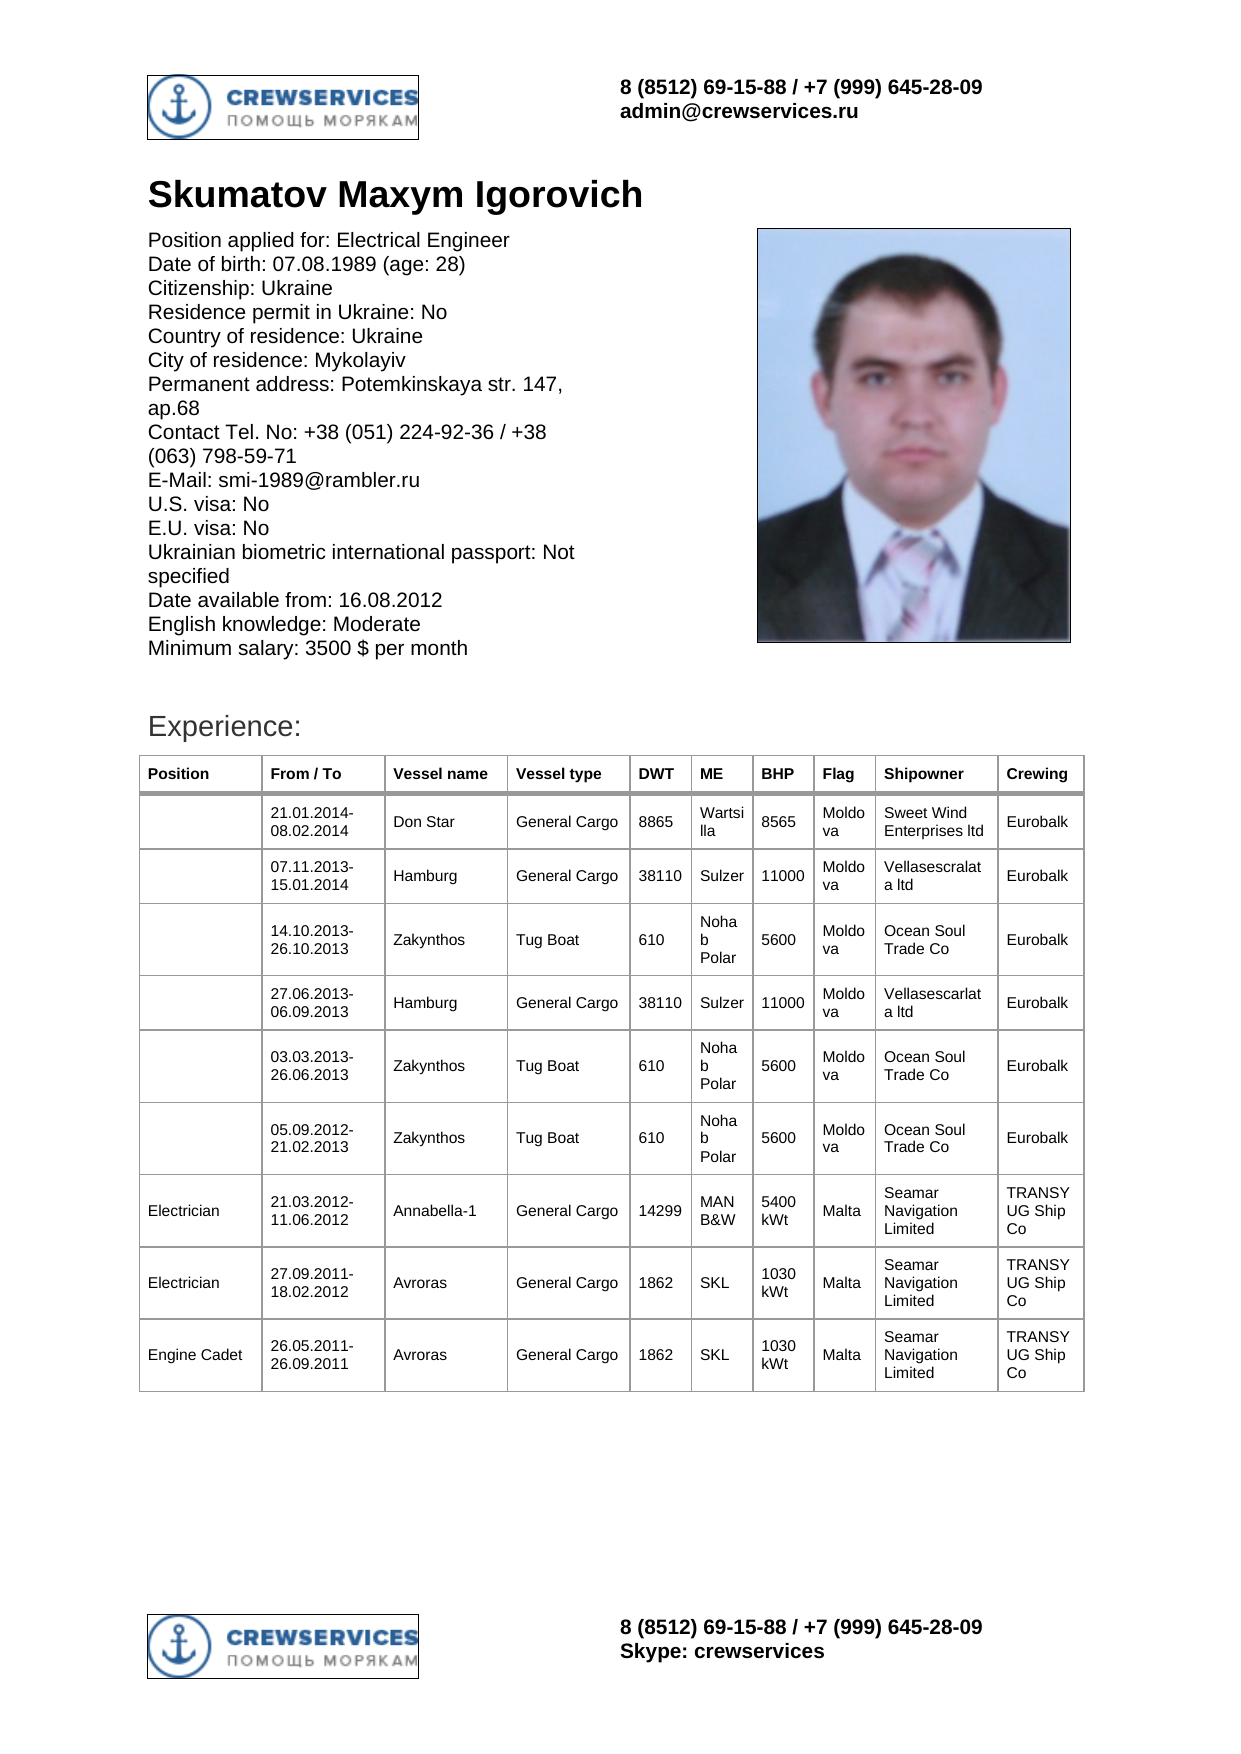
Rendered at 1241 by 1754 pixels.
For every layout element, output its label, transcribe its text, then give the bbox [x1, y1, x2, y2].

table_header ME [692, 756, 752, 791]
table_cell [140, 1103, 261, 1174]
table_cell Seamar Navigation Limited [876, 1248, 997, 1318]
table_cell Eurobalk [999, 796, 1083, 848]
table_cell Ocean Soul Trade Co [876, 1103, 997, 1174]
table_header Vessel type [508, 756, 629, 791]
table_header Flag [815, 756, 875, 791]
table_cell Avroras [386, 1248, 507, 1318]
table_cell SKL [692, 1320, 752, 1391]
table_cell Moldova [815, 1031, 875, 1101]
table_header Shipowner [876, 756, 997, 791]
table_cell [140, 796, 261, 848]
table_cell 8865 [631, 796, 691, 848]
table_cell 1862 [631, 1248, 691, 1318]
table_cell Sulzer [692, 850, 752, 902]
table_cell Nohab Polar [692, 904, 752, 975]
table_cell Eurobalk [999, 1103, 1083, 1174]
table_cell Seamar Navigation Limited [876, 1320, 997, 1391]
table_cell 1862 [631, 1320, 691, 1391]
table_cell 610 [631, 1031, 691, 1101]
table_cell General Cargo [508, 1248, 629, 1318]
table_cell Hamburg [386, 976, 507, 1029]
table_cell 03.03.2013-26.06.2013 [263, 1031, 384, 1101]
table_cell Sulzer [692, 976, 752, 1029]
table_cell Moldova [815, 976, 875, 1029]
table_cell 27.06.2013-06.09.2013 [263, 976, 384, 1029]
table_cell Moldova [815, 1103, 875, 1174]
table_cell Electrician [140, 1248, 261, 1318]
table_cell 5400 kWt [754, 1175, 813, 1246]
table_cell Sweet Wind Enterprises ltd [876, 796, 997, 848]
table_cell Zakynthos [386, 1103, 507, 1174]
table_cell Ocean Soul Trade Co [876, 904, 997, 975]
table_cell Eurobalk [999, 850, 1083, 902]
table_cell 8565 [754, 796, 813, 848]
subtitle Skumatov Maxym Igorovich [148, 173, 1092, 216]
table_cell Don Star [386, 796, 507, 848]
table_cell MAN B&W [692, 1175, 752, 1246]
table_cell Electrician [140, 1175, 261, 1246]
table_cell 21.01.2014-08.02.2014 [263, 796, 384, 848]
table_cell Moldova [815, 796, 875, 848]
table_cell Eurobalk [999, 976, 1083, 1029]
table_cell Zakynthos [386, 904, 507, 975]
table_header Position [140, 756, 261, 791]
table_cell Wartsilla [692, 796, 752, 848]
table_cell Malta [815, 1175, 875, 1246]
table_cell Eurobalk [999, 904, 1083, 975]
table_cell Vellasescralata ltd [876, 850, 997, 902]
table_cell 21.03.2012-11.06.2012 [263, 1175, 384, 1246]
table_cell 14.10.2013-26.10.2013 [263, 904, 384, 975]
table_cell 11000 [754, 850, 813, 902]
table_cell 38110 [631, 976, 691, 1029]
picture [148, 76, 418, 139]
table_cell Seamar Navigation Limited [876, 1175, 997, 1246]
table_cell [140, 1031, 261, 1101]
table_header Crewing [999, 756, 1083, 791]
table_cell Zakynthos [386, 1031, 507, 1101]
table_cell 27.09.2011-18.02.2012 [263, 1248, 384, 1318]
table_cell General Cargo [508, 1320, 629, 1391]
table_header Vessel name [386, 756, 507, 791]
table_cell Nohab Polar [692, 1031, 752, 1101]
table_cell 05.09.2012-21.02.2013 [263, 1103, 384, 1174]
table_cell [140, 850, 261, 902]
table_cell General Cargo [508, 850, 629, 902]
table_cell 26.05.2011-26.09.2011 [263, 1320, 384, 1391]
picture [148, 1615, 418, 1678]
table_cell Ocean Soul Trade Co [876, 1031, 997, 1101]
table_cell 610 [631, 1103, 691, 1174]
table_cell 5600 [754, 1103, 813, 1174]
table_cell Hamburg [386, 850, 507, 902]
table_cell General Cargo [508, 976, 629, 1029]
table_cell TRANSYUG Ship Co [999, 1320, 1083, 1391]
table_cell General Cargo [508, 1175, 629, 1246]
table_cell 610 [631, 904, 691, 975]
table_cell Moldova [815, 904, 875, 975]
table_header Position applied for: Electrical Engineer Date of birth: 07.08.1989 (age: 28) Citizenship: Ukraine Residence permit in Ukraine: No Country of residence: Ukraine City of residence: Mykolayiv Permanent address: Potemkinskaya str. 147, ap.68 Contact Tel. No: +38 (051) 224-92-36 / +38 (063) 798-59-71 E-Mail: smi-1989@rambler.ru U.S. visa: No E.U. visa: No Ukrainian biometric international passport: Not specified Date available from: 16.08.2012 English knowledge: Moderate Minimum salary: 3500 $ per month [136, 228, 609, 659]
table_cell 11000 [754, 976, 813, 1029]
table_cell SKL [692, 1248, 752, 1318]
table_cell TRANSYUG Ship Co [999, 1248, 1083, 1318]
table_cell Tug Boat [508, 1103, 629, 1174]
table_cell Avroras [386, 1320, 507, 1391]
table_cell 5600 [754, 1031, 813, 1101]
table_cell Malta [815, 1248, 875, 1318]
table_header BHP [754, 756, 813, 791]
table_cell Nohab Polar [692, 1103, 752, 1174]
table_cell Vellasescarlata ltd [876, 976, 997, 1029]
table_cell General Cargo [508, 796, 629, 848]
table_cell Tug Boat [508, 904, 629, 975]
table_header DWT [631, 756, 691, 791]
table_cell 38110 [631, 850, 691, 902]
table_cell 07.11.2013-15.01.2014 [263, 850, 384, 902]
table_header [609, 228, 1081, 659]
table_cell [140, 904, 261, 975]
table_cell 1030 kWt [754, 1248, 813, 1318]
table_cell Malta [815, 1320, 875, 1391]
table_header From / To [263, 756, 384, 791]
table_cell Annabella-1 [386, 1175, 507, 1246]
table_cell TRANSYUG Ship Co [999, 1175, 1083, 1246]
table_cell 14299 [631, 1175, 691, 1246]
subtitle Experience: [148, 708, 1092, 742]
table_cell Moldova [815, 850, 875, 902]
table_cell 1030 kWt [754, 1320, 813, 1391]
table_cell Tug Boat [508, 1031, 629, 1101]
table_cell 5600 [754, 904, 813, 975]
table_cell Engine Cadet [140, 1320, 261, 1391]
table_cell Eurobalk [999, 1031, 1083, 1101]
table_cell [140, 976, 261, 1029]
picture [758, 229, 1070, 642]
